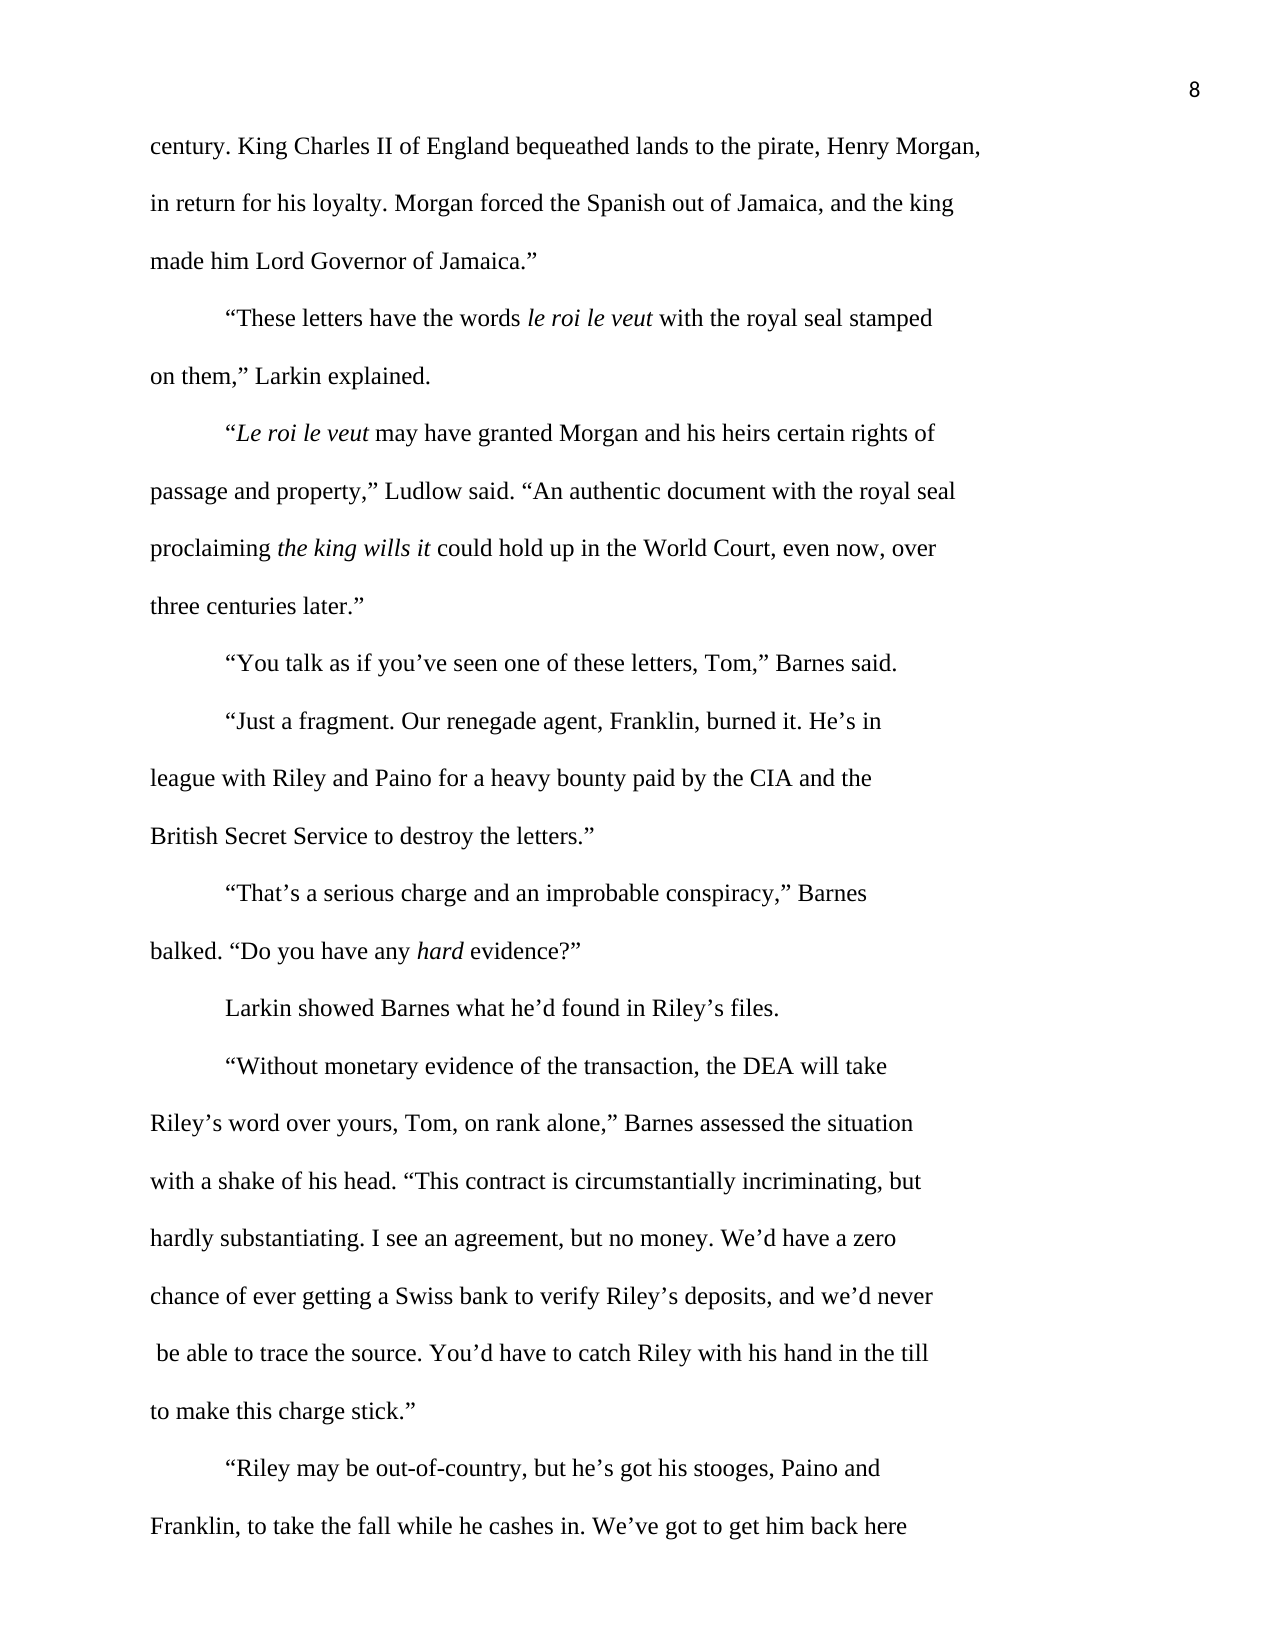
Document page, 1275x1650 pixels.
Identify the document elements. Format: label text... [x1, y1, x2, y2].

text balked. “Do you have any hard evidence?” [75, 936, 1200, 965]
text three centuries later.” [75, 591, 1200, 620]
text be able to trace the source. You’d have to catch Riley with his hand in the till [75, 1338, 1200, 1367]
text Larkin showed Barnes what he’d found in Riley’s files. [75, 993, 1200, 1022]
text league with Riley and Paino for a heavy bounty paid by the CIA and the [75, 763, 1200, 792]
text “Riley may be out-of-country, but he’s got his stooges, Paino and [75, 1453, 1200, 1482]
text chance of ever getting a Swiss bank to verify Riley’s deposits, and we’d never [75, 1281, 1200, 1310]
text British Secret Service to destroy the letters.” [75, 821, 1200, 850]
text on them,” Larkin explained. [75, 361, 1200, 390]
text “Le roi le veut may have granted Morgan and his heirs certain rights of [75, 418, 1200, 447]
text hardly substantiating. I see an agreement, but no money. We’d have a zero [75, 1223, 1200, 1252]
text century. King Charles II of England bequeathed lands to the pirate, Henry Morgan, [75, 131, 1200, 160]
text “Just a fragment. Our renegade agent, Franklin, burned it. He’s in [75, 706, 1200, 735]
text passage and property,” Ludlow said. “An authentic document with the royal seal [75, 476, 1200, 505]
text made him Lord Governor of Jamaica.” [75, 246, 1200, 275]
text to make this charge stick.” [75, 1396, 1200, 1425]
text in return for his loyalty. Morgan forced the Spanish out of Jamaica, and the king [75, 188, 1200, 217]
text Franklin, to take the fall while he cashes in. We’ve got to get him back here [75, 1511, 1200, 1540]
text “You talk as if you’ve seen one of these letters, Tom,” Barnes said. [75, 648, 1200, 677]
text “Without monetary evidence of the transaction, the DEA will take [75, 1051, 1200, 1080]
text with a shake of his head. “This contract is circumstantially incriminating, but [75, 1166, 1200, 1195]
text proclaiming the king wills it could hold up in the World Court, even now, over [75, 533, 1200, 562]
text Riley’s word over yours, Tom, on rank alone,” Barnes assessed the situation [75, 1108, 1200, 1137]
text “That’s a serious charge and an improbable conspiracy,” Barnes [75, 878, 1200, 907]
text “These letters have the words le roi le veut with the royal seal stamped [75, 303, 1200, 332]
